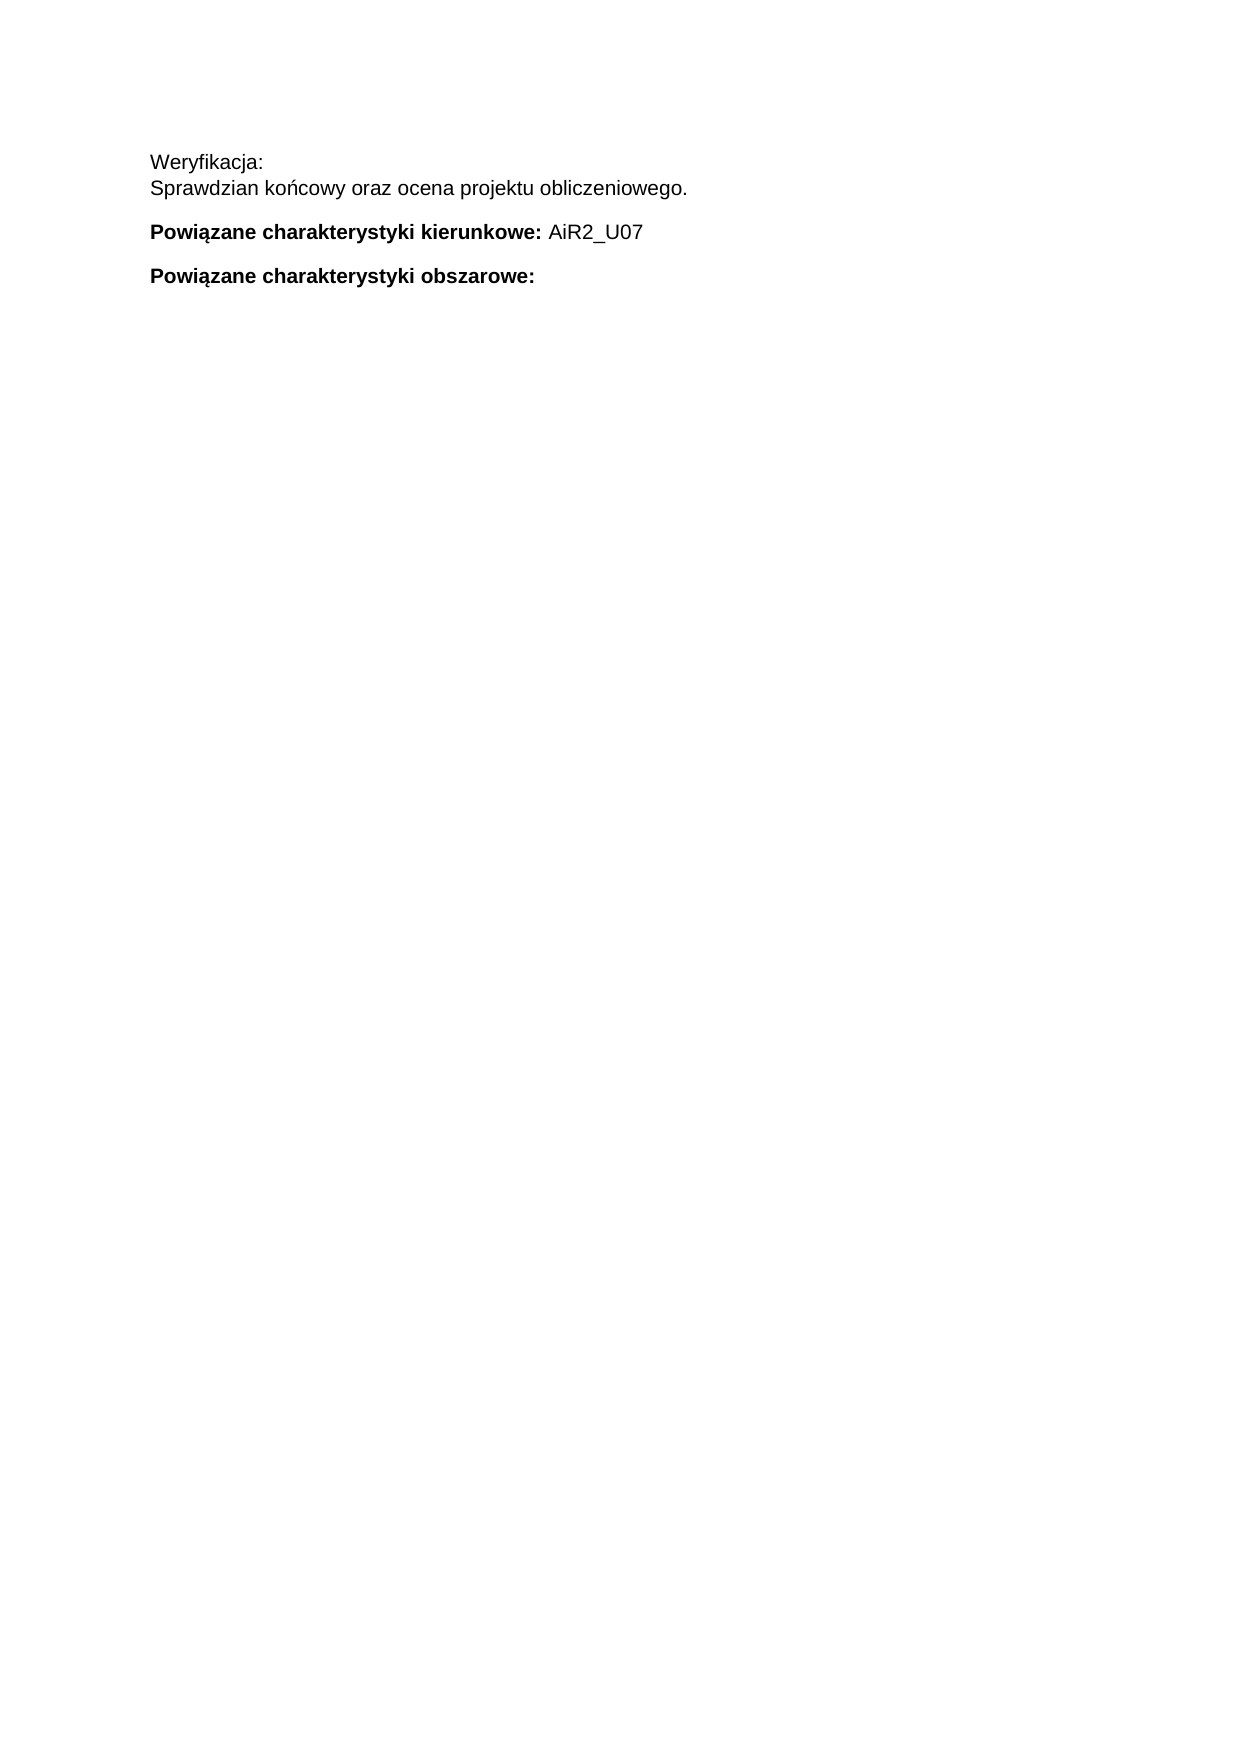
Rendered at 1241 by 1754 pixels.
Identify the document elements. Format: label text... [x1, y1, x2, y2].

text Powiązane charakterystyki obszarowe: [150, 263, 1090, 287]
text Sprawdzian końcowy oraz ocena projektu obliczeniowego. [150, 176, 1090, 200]
text Weryfikacja: [150, 150, 1090, 174]
text Powiązane charakterystyki kierunkowe: AiR2_U07 [150, 220, 1090, 244]
